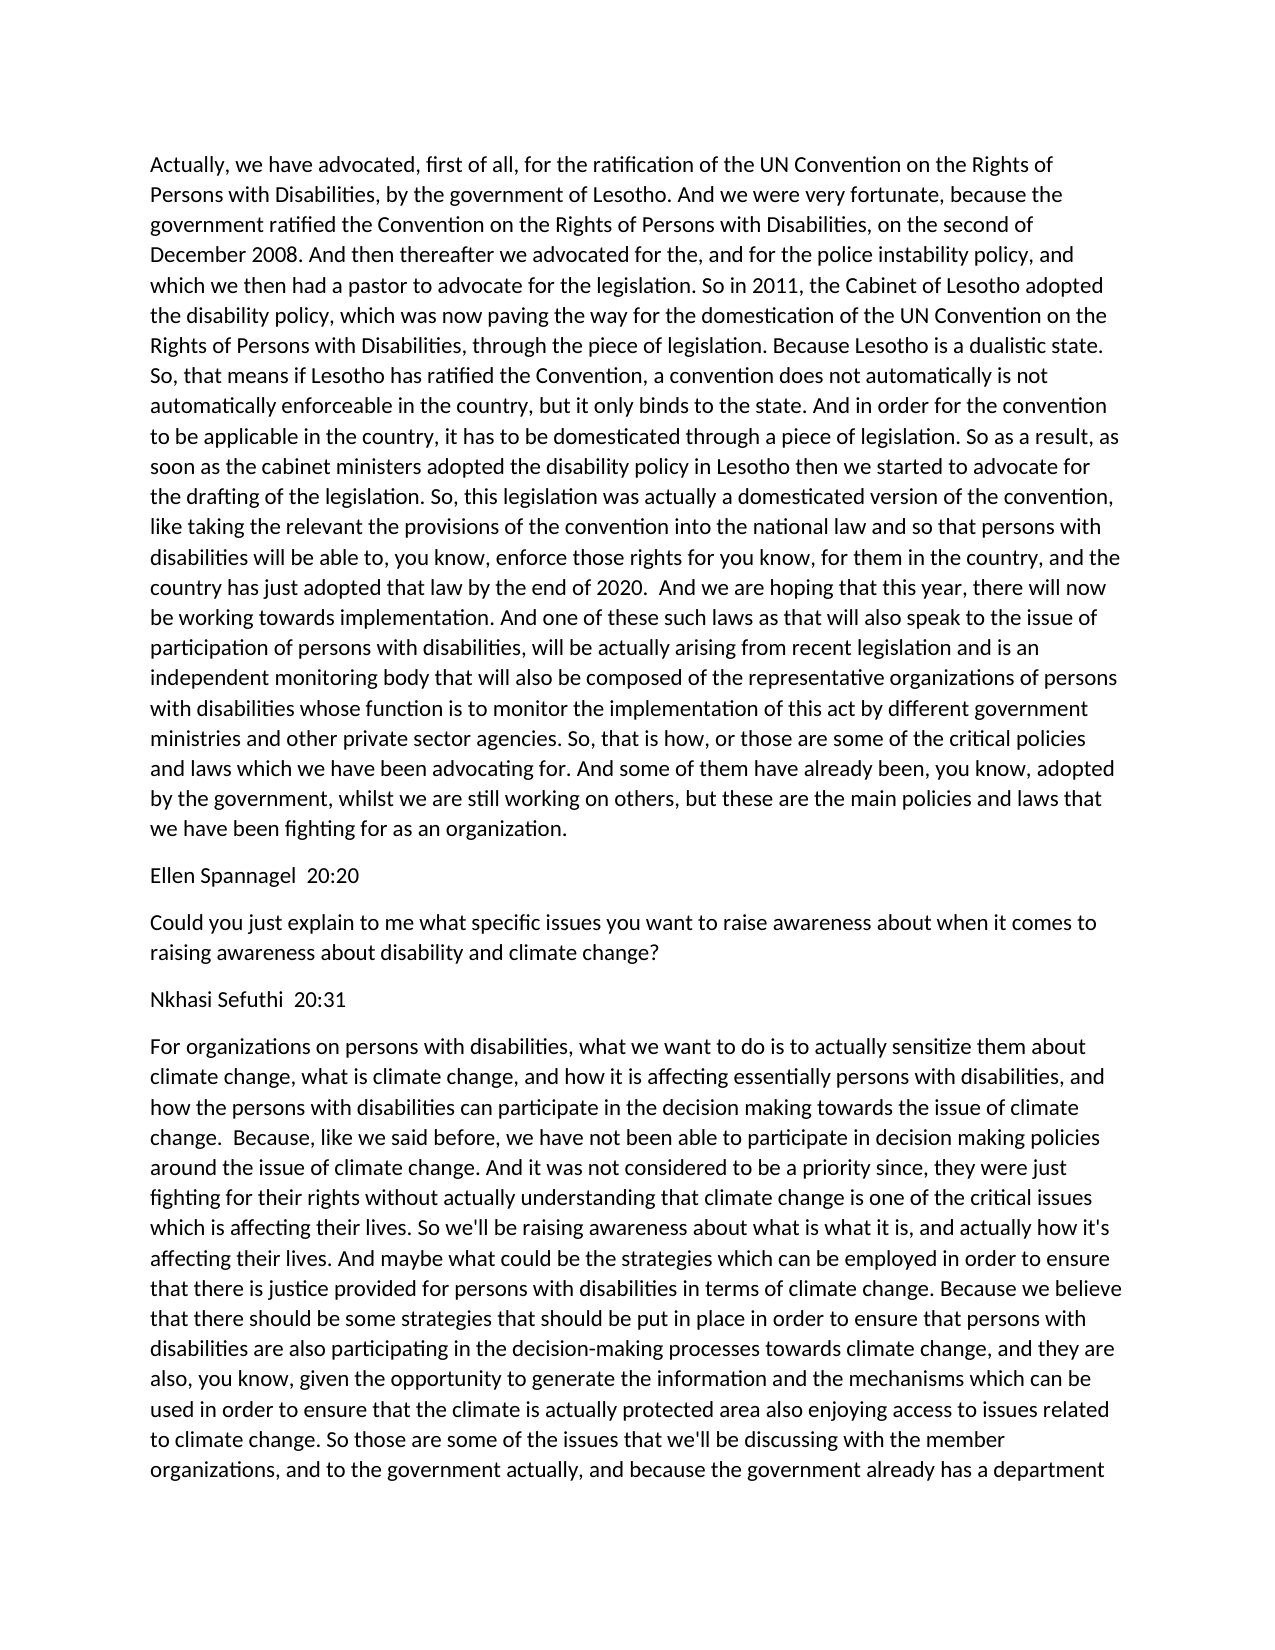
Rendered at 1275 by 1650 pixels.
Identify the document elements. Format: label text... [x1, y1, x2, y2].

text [150, 1032, 1125, 1483]
text Actually, we have advocated, first of all, for the ratification of the UN Convention on the Rights of Persons with Disabilities, by the government of Lesotho. And we were very fortunate, because the government ratified the Convention on the Rights of Persons with Disabilities, on the second of December 2008. And then thereafter we advocated for the, and for the police instability policy, and which we then had a pastor to advocate for the legislation. So in 2011, the Cabinet of Lesotho adopted the disability policy, which was now paving the way for the domestication of the UN Convention on the Rights of Persons with Disabilities, through the piece of legislation. Because Lesotho is a dualistic state. So, that means if Lesotho has ratified the Convention, a convention does not automatically is not automatically enforceable in the country, but it only binds to the state. And in order for the convention to be applicable in the country, it has to be domesticated through a piece of legislation. So as a result, as soon as the cabinet ministers adopted the disability policy in Lesotho then we started to advocate for the drafting of the legislation. So, this legislation was actually a domesticated version of the convention, like taking the relevant the provisions of the convention into the national law and so that persons with disabilities will be able to, you know, enforce those rights for you know, for them in the country, and the country has just adopted that law by the end of 2020. And we are hoping that this year, there will now be working towards implementation. And one of these such laws as that will also speak to the issue of participation of persons with disabilities, will be actually arising from recent legislation and is an independent monitoring body that will also be composed of the representative organizations of persons with disabilities whose function is to monitor the implementation of this act by different government ministries and other private sector agencies. So, that is how, or those are some of the critical policies and laws which we have been advocating for. And some of them have already been, you know, adopted by the government, whilst we are still working on others, but these are the main policies and laws that we have been fighting for as an organization. [150, 150, 1125, 843]
text Ellen Spannagel 20:20 [150, 861, 1125, 889]
text Could you just explain to me what specific issues you want to raise awareness about when it comes to raising awareness about disability and climate change? [150, 908, 1125, 967]
text Nkhasi Sefuthi 20:31 [150, 985, 1125, 1013]
